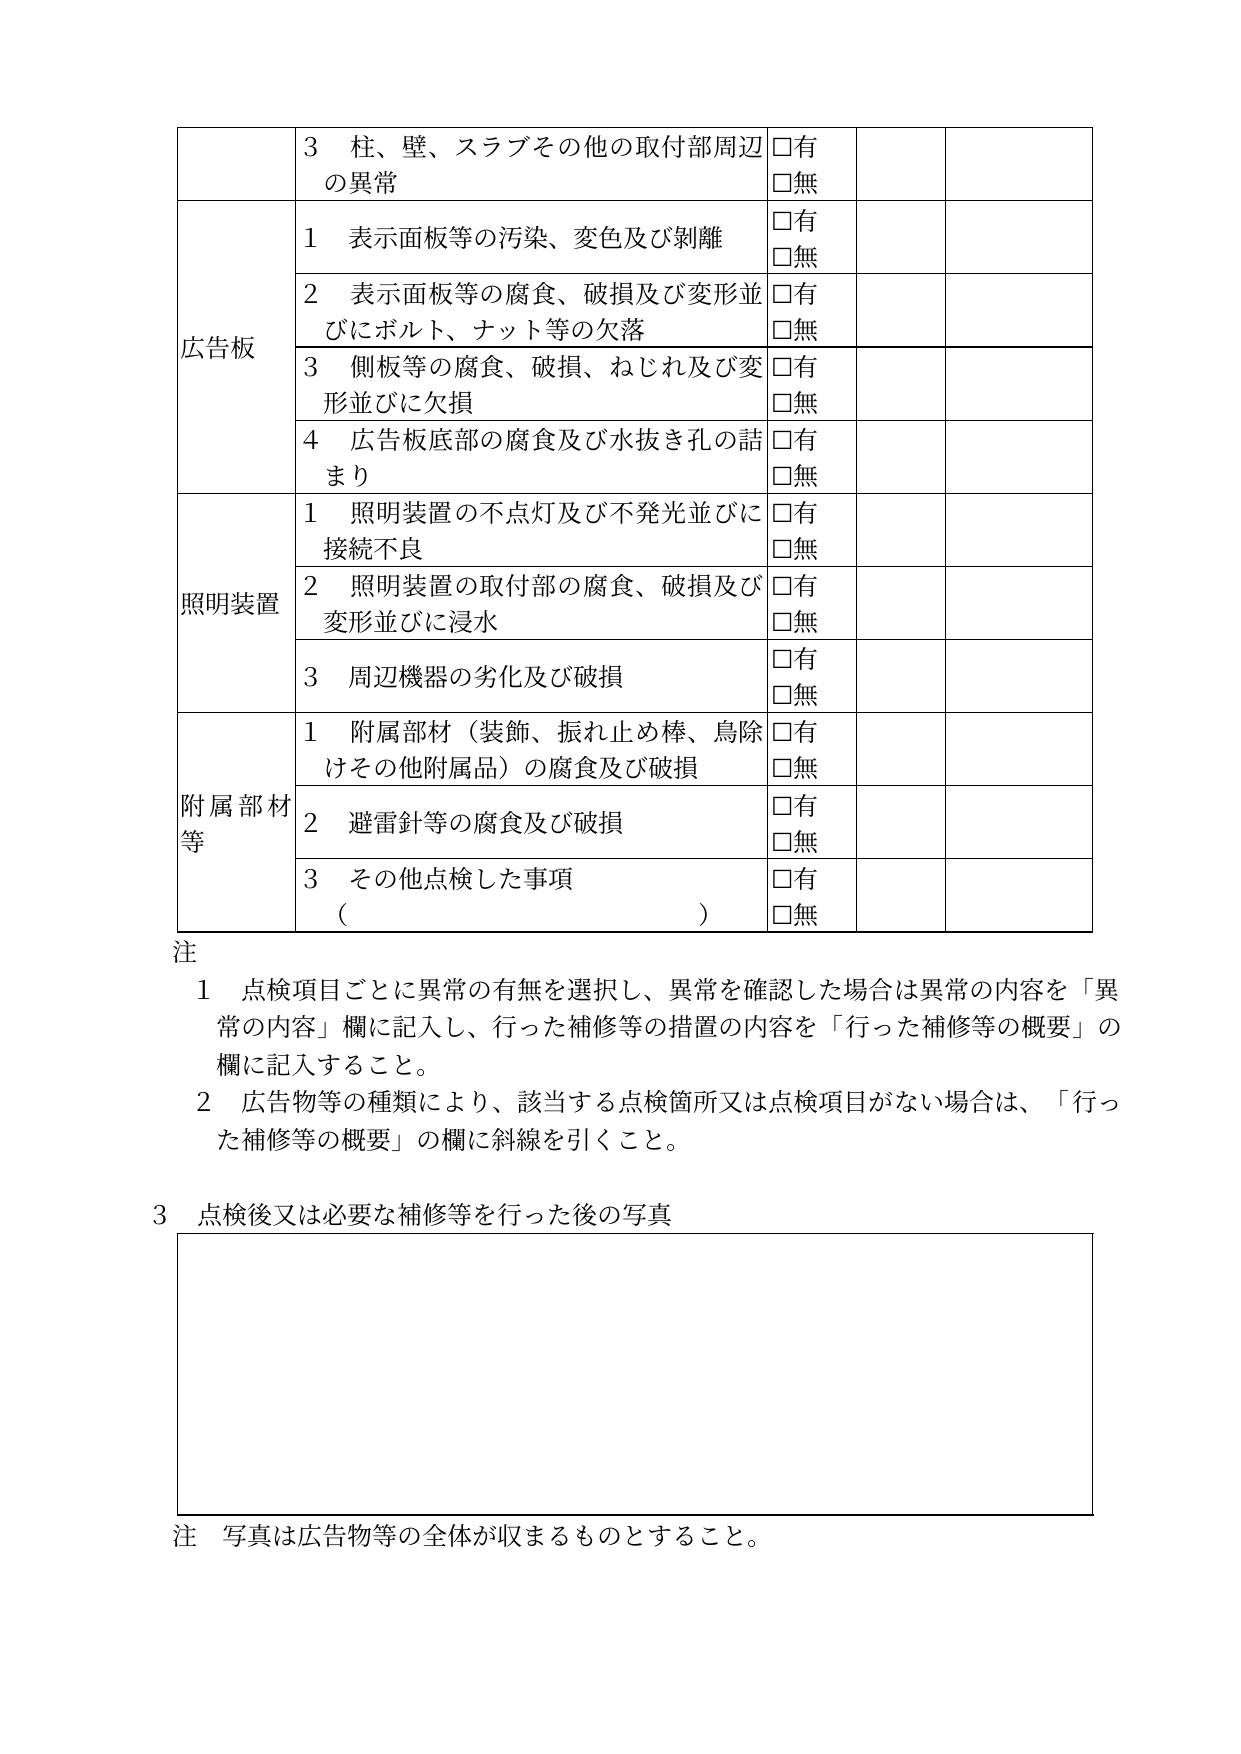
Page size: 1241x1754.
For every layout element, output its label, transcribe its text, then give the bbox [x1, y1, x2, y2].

table_cell [857, 128, 945, 200]
table_cell [857, 786, 945, 858]
table_cell [946, 348, 1092, 419]
table_cell 有 無 [768, 128, 856, 200]
table_cell [857, 348, 945, 419]
text 注 写真は広告物等の全体が収まるものとすること。 [148, 1515, 1177, 1553]
table_cell 有 無 [768, 274, 856, 346]
table_cell [857, 494, 945, 566]
table_cell 有 無 [768, 640, 856, 712]
table_cell １ 附属部材（装飾、振れ止め棒、鳥除けその他附属品）の腐食及び破損 [296, 713, 767, 785]
table_header [178, 1234, 1092, 1514]
table_cell ２ 表示面板等の腐食、破損及び変形並びにボルト、ナット等の欠落 [296, 274, 767, 346]
table_cell [946, 567, 1092, 639]
table_cell ３ 周辺機器の劣化及び破損 [296, 640, 767, 712]
table_cell 附属部材等 [178, 713, 295, 931]
table_cell [857, 713, 945, 785]
table_cell 有 無 [768, 494, 856, 566]
table_cell [857, 201, 945, 273]
text 注 [148, 932, 1177, 970]
text １ 点検項目ごとに異常の有無を選択し、異常を確認した場合は異常の内容を「異常の内容」欄に記入し、行った補修等の措置の内容を「行った補修等の概要」の欄に記入すること。 [191, 970, 1122, 1082]
table_cell [946, 128, 1092, 200]
table_cell [857, 421, 945, 493]
table_cell [857, 859, 945, 931]
table_cell 有 無 [768, 348, 856, 419]
table_cell ２ 避雷針等の腐食及び破損 [296, 786, 767, 858]
text ２ 広告物等の種類により、該当する点検箇所又は点検項目がない場合は、「行った補修等の概要」の欄に斜線を引くこと。 [191, 1082, 1122, 1157]
table_cell [946, 640, 1092, 712]
table_cell [946, 274, 1092, 346]
table_cell １ 照明装置の不点灯及び不発光並びに接続不良 [296, 494, 767, 566]
table_cell [946, 421, 1092, 493]
table_cell [857, 274, 945, 346]
table_cell [857, 640, 945, 712]
table_cell [946, 201, 1092, 273]
table_cell [857, 567, 945, 639]
table_cell 有 無 [768, 859, 856, 931]
table_cell 有 無 [768, 421, 856, 493]
table_cell ４ 広告板底部の腐食及び水抜き孔の詰まり [296, 421, 767, 493]
table_cell [946, 786, 1092, 858]
table_cell [946, 713, 1092, 785]
table_cell ３ 柱、壁、スラブその他の取付部周辺の異常 [296, 128, 767, 200]
text ３ 点検後又は必要な補修等を行った後の写真 [148, 1195, 1122, 1232]
table_cell [946, 494, 1092, 566]
table_cell 広告板 [178, 201, 295, 493]
table_cell ３ その他点検した事項 （ ） [296, 859, 767, 931]
table_cell 有 無 [768, 201, 856, 273]
table_cell 照明装置 [178, 494, 295, 712]
table_cell ３ 側板等の腐食、破損、ねじれ及び変形並びに欠損 [296, 348, 767, 419]
table_cell ２ 照明装置の取付部の腐食、破損及び変形並びに浸水 [296, 567, 767, 639]
table_cell 有 無 [768, 567, 856, 639]
table_cell １ 表示面板等の汚染、変色及び剝離 [296, 201, 767, 273]
table_cell 有 無 [768, 786, 856, 858]
table_cell 有 無 [768, 713, 856, 785]
table_cell [946, 859, 1092, 931]
